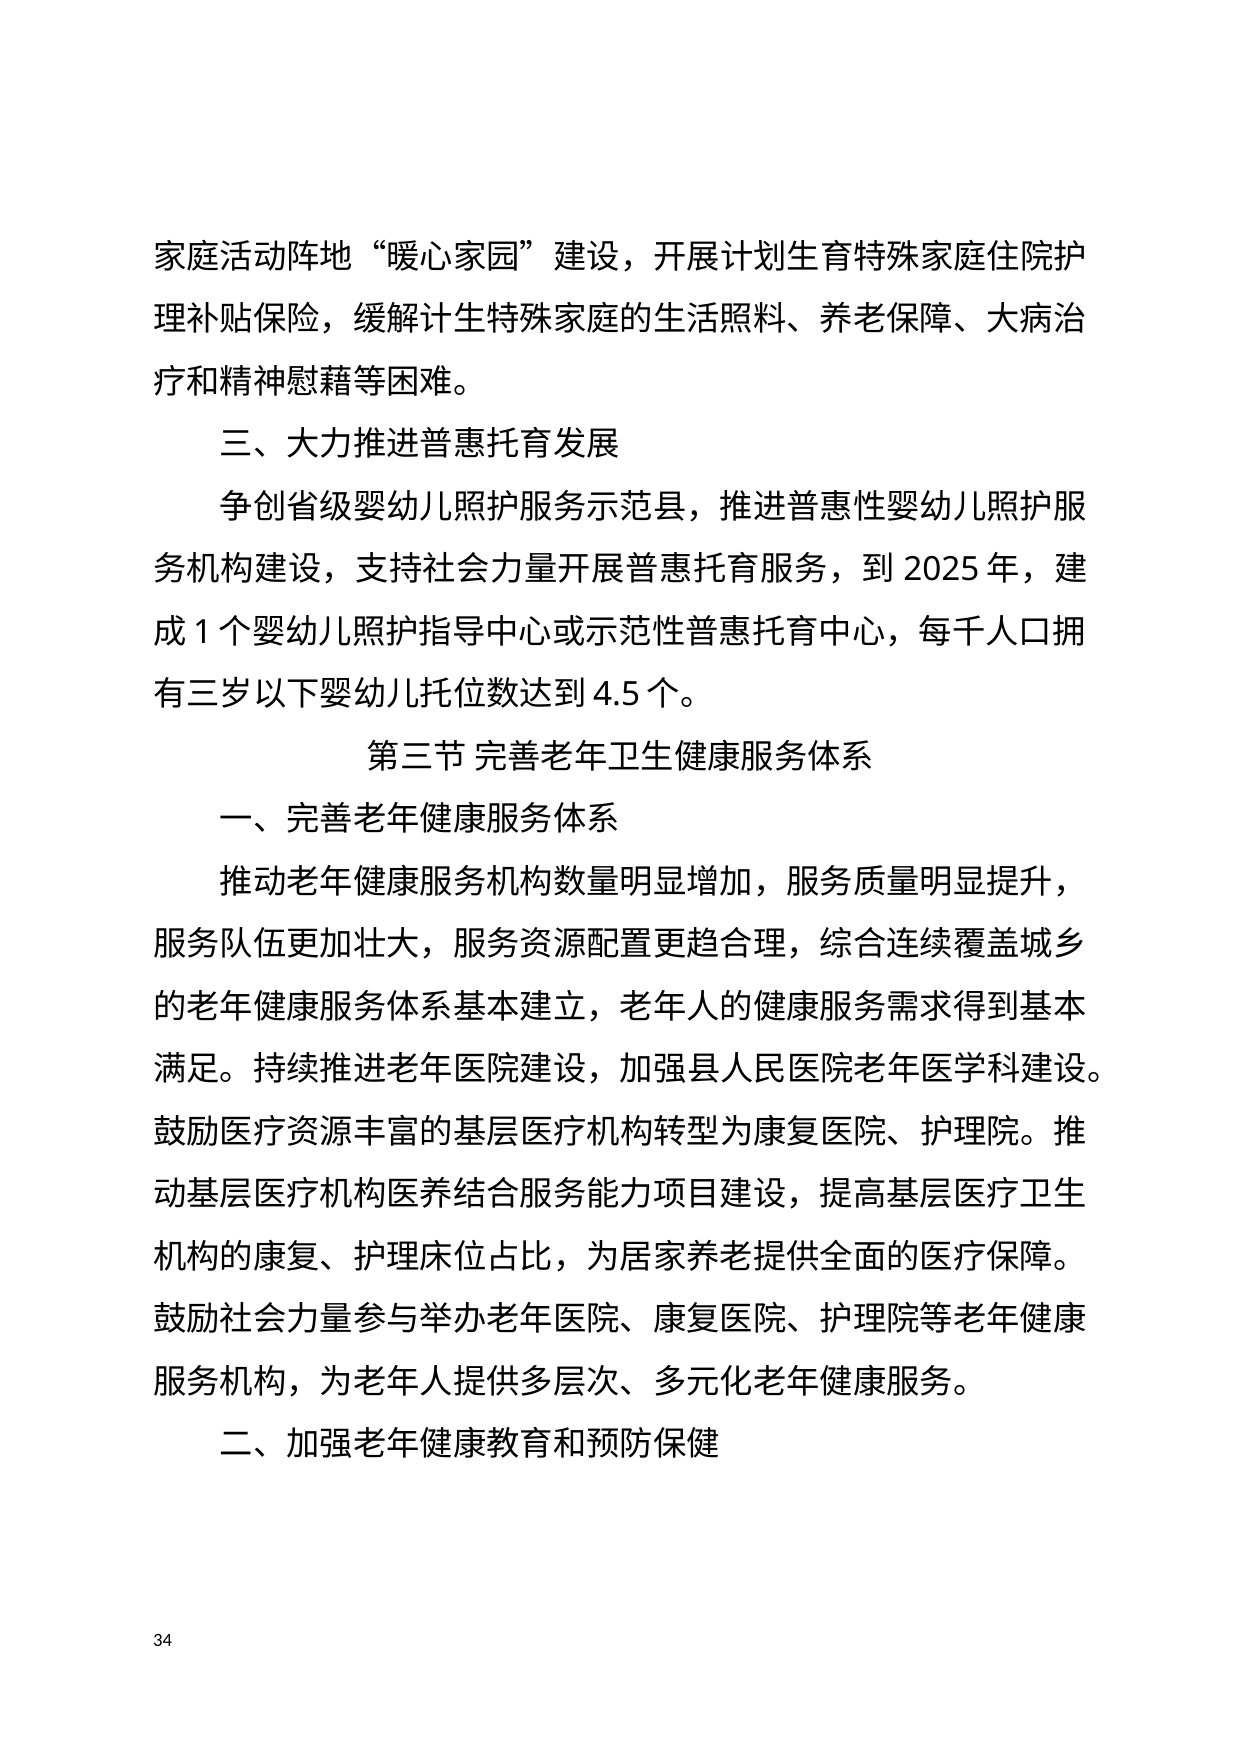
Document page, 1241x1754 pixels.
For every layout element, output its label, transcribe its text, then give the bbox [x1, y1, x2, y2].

text 第三节 完善老年卫生健康服务体系 [153, 718, 1087, 781]
text 一、完善老年健康服务体系 [153, 781, 1087, 843]
text 三、大力推进普惠托育发展 [153, 406, 1087, 468]
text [153, 218, 1087, 406]
text 争创省级婴幼儿照护服务示范县，推进普惠性婴幼儿照护服务机构建设，支持社会力量开展普惠托育服务，到2025年，建成1个婴幼儿照护指导中心或示范性普惠托育中心，每千人口拥有三岁以下婴幼儿托位数达到4.5个。 [153, 468, 1087, 718]
text 二、加强老年健康教育和预防保健 [153, 1406, 1087, 1468]
text 推动老年健康服务机构数量明显增加，服务质量明显提升，服务队伍更加壮大，服务资源配置更趋合理，综合连续覆盖城乡的老年健康服务体系基本建立，老年人的健康服务需求得到基本满足。持续推进老年医院建设，加强县人民医院老年医学科建设。鼓励医疗资源丰富的基层医疗机构转型为康复医院、护理院。推动基层医疗机构医养结合服务能力项目建设，提高基层医疗卫生机构的康复、护理床位占比，为居家养老提供全面的医疗保障。鼓励社会力量参与举办老年医院、康复医院、护理院等老年健康服务机构，为老年人提供多层次、多元化老年健康服务。 [153, 843, 1087, 1406]
